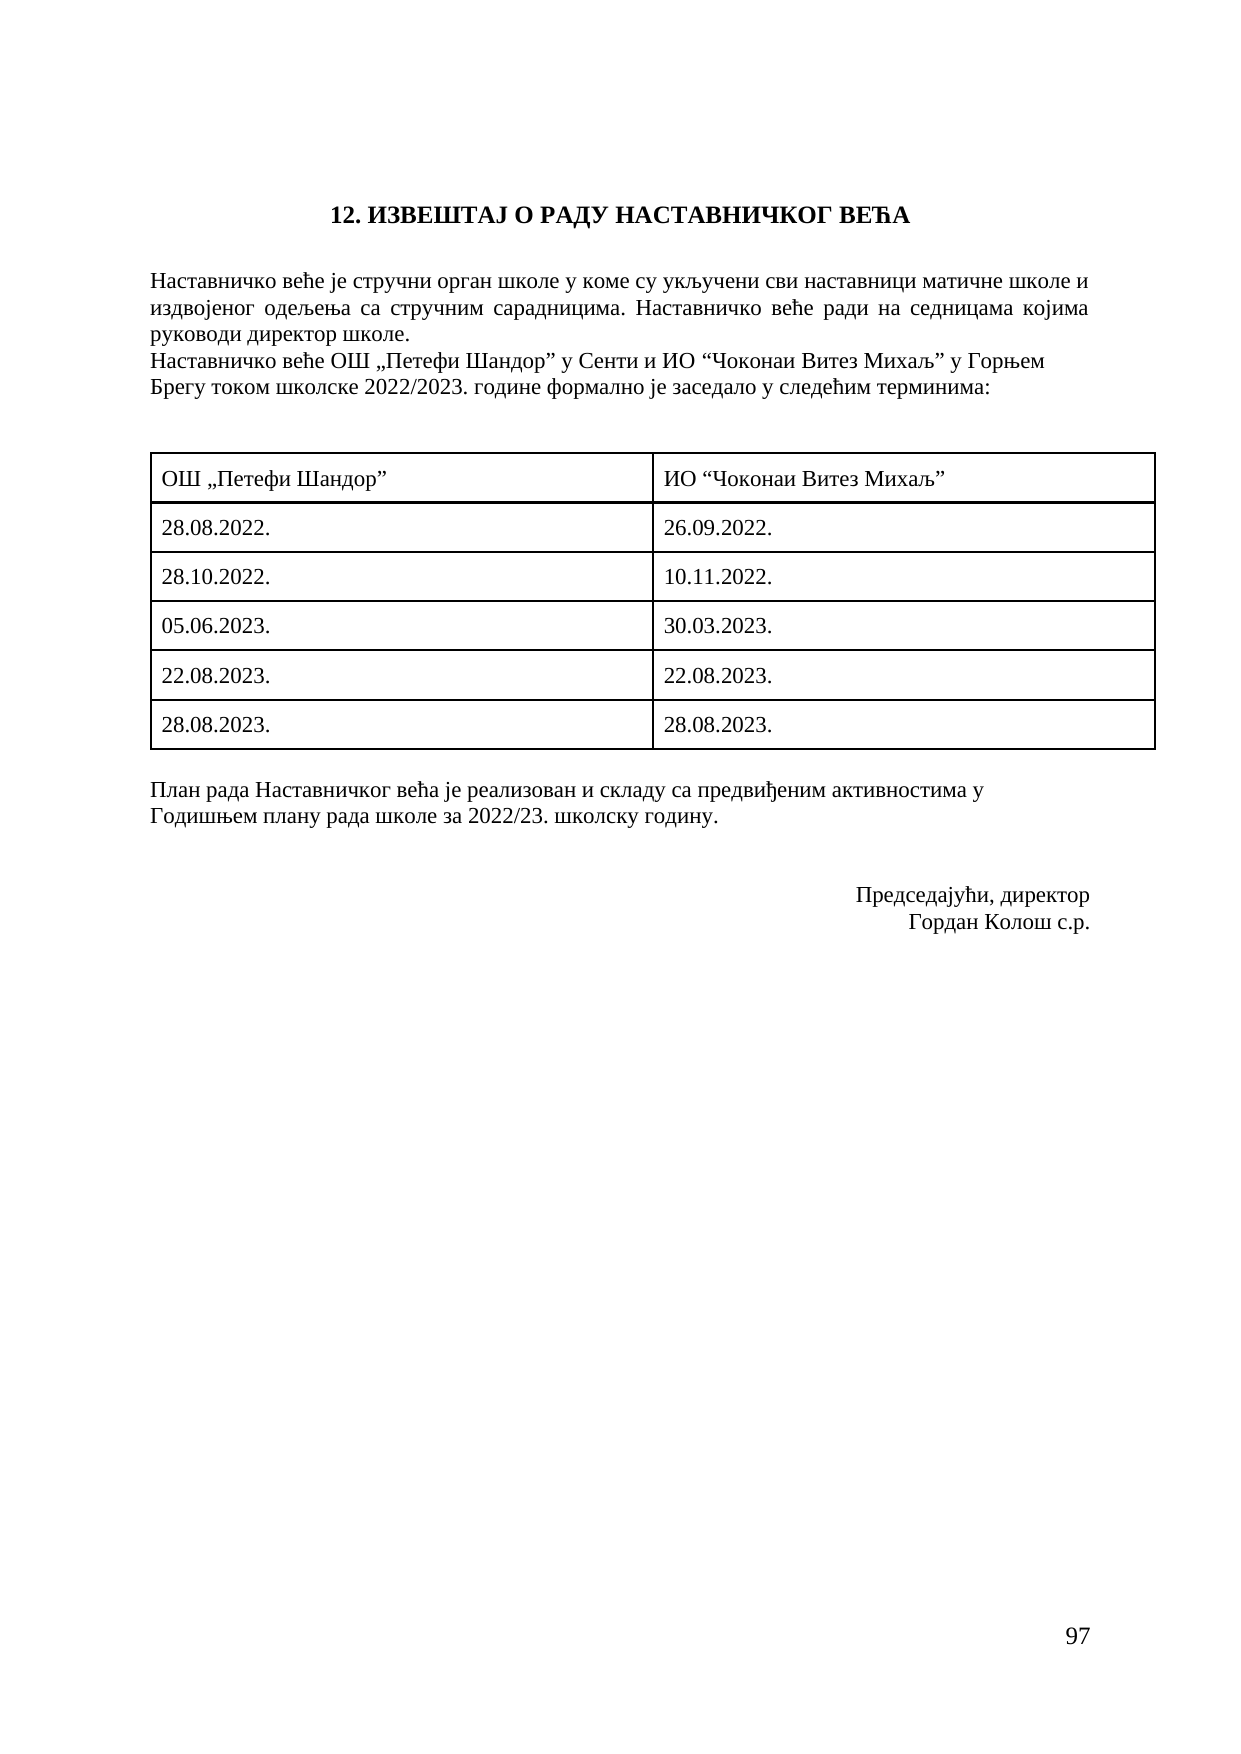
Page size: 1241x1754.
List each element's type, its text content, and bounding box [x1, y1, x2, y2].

text Гордан Колош с.р. [253, 908, 1090, 934]
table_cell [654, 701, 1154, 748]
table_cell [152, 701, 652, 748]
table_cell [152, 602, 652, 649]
text Наставничко веће ОШ „Петефи Шандор” у Сенти и ИО “Чоконаи Витез Михаљ” у Горњем Брегу током школске 2022/2023. године формално је заседало у следећим терминима: [150, 347, 1090, 399]
text Нaстaвничкo вeћe je стручни oргaн школе у кoмe су укључeни сви нaстaвници матичне школе и издвојеног одељења са стручним сaрaдницима. Нaстaвничкo вeћe рaди нa сeдницaмa кojимa рукoвoди дирeктoр шкoлe. [150, 268, 1090, 347]
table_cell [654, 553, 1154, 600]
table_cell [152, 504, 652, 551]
text Председајући, директор [253, 882, 1090, 908]
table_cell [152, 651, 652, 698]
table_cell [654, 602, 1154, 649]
subtitle 12. ИЗВЕШТАЈ О РАДУ НАСТАВНИЧКОГ ВЕЋА [150, 200, 1090, 229]
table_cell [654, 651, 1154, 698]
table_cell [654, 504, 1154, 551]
text План рада Наставничког већа је реализован и складу са предвиђеним активностима у Годишњем плану рада школе за 2022/23. школску годину. [150, 776, 1090, 829]
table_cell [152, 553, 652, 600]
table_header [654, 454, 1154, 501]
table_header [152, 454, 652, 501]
